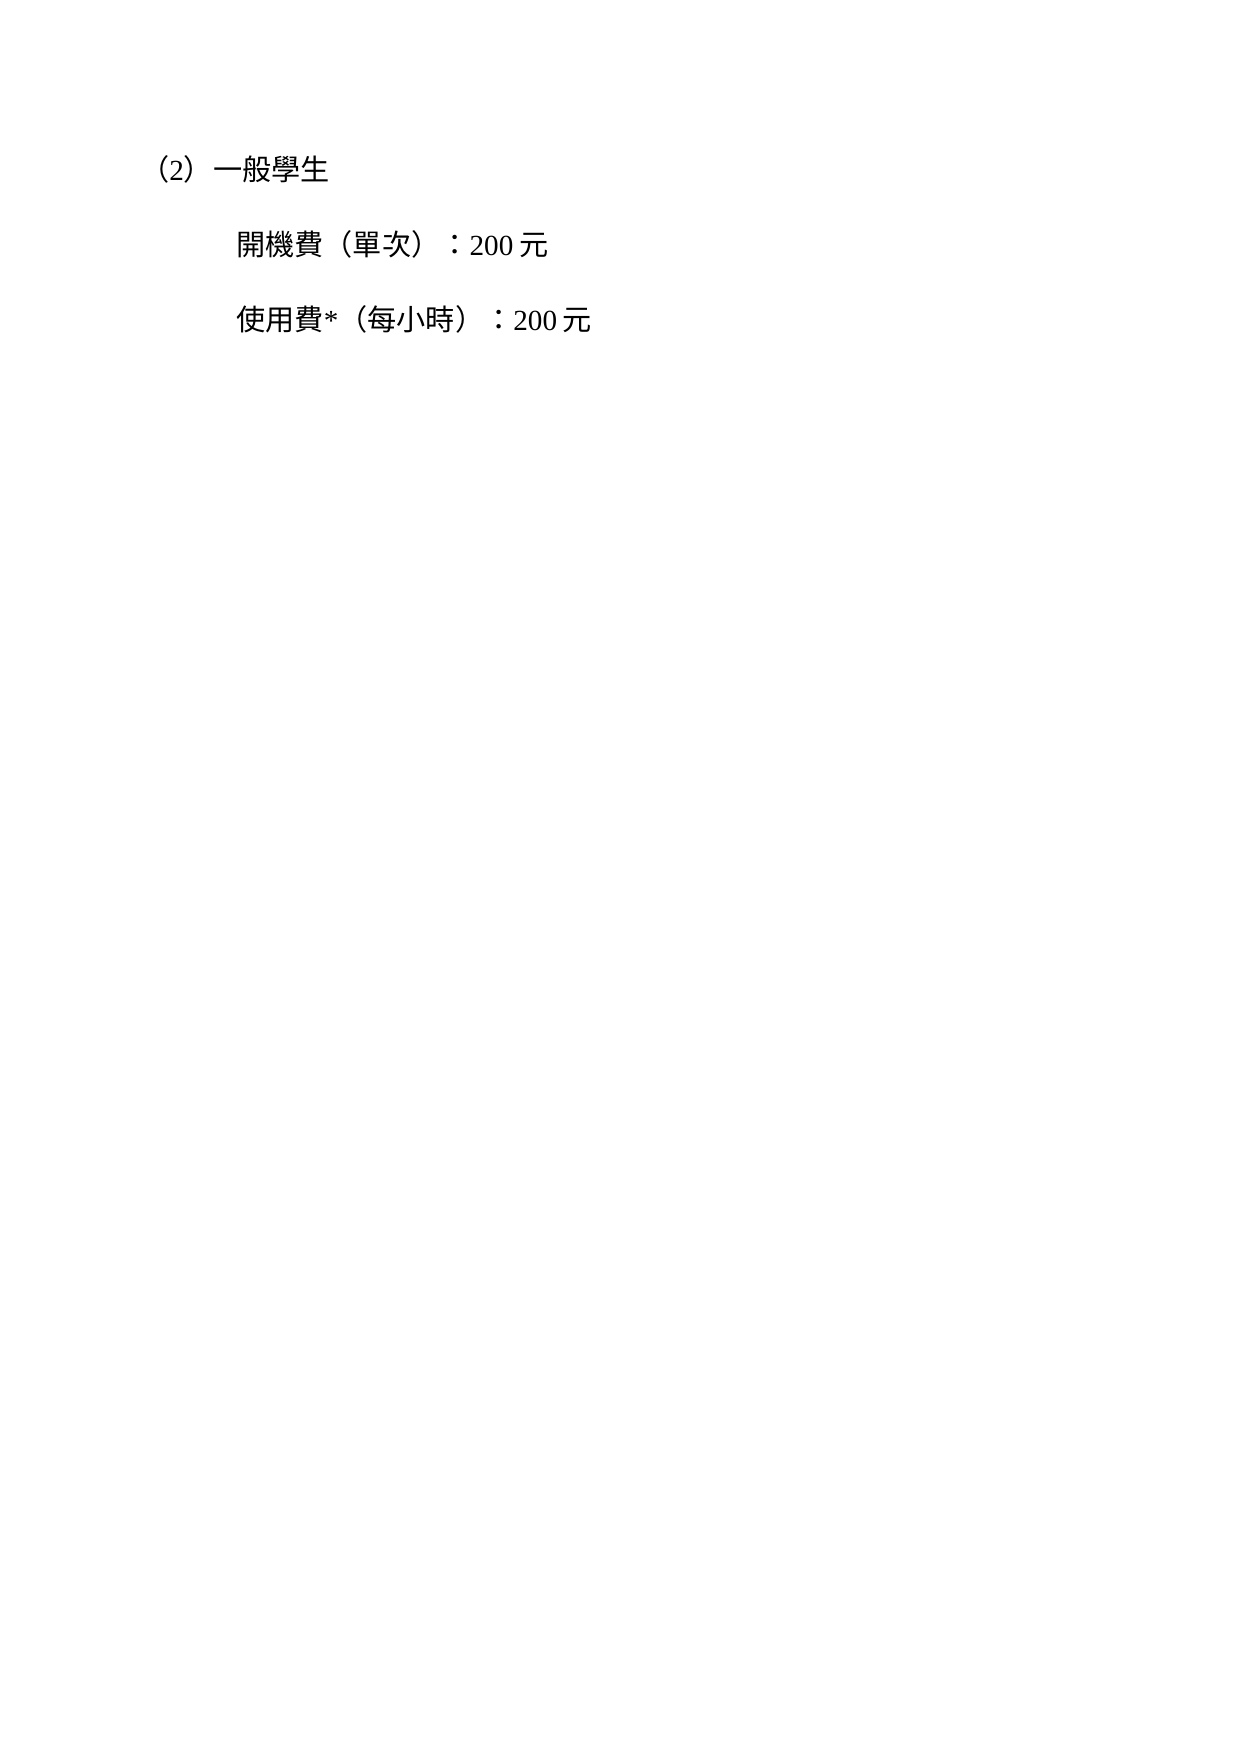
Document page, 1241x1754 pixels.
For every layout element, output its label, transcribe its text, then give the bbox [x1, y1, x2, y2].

text 開機費（單次）：200元 [168, 205, 1122, 280]
text 使用費*（每小時）：200元 [168, 280, 1122, 355]
text （2）一般學生 [118, 130, 1122, 205]
